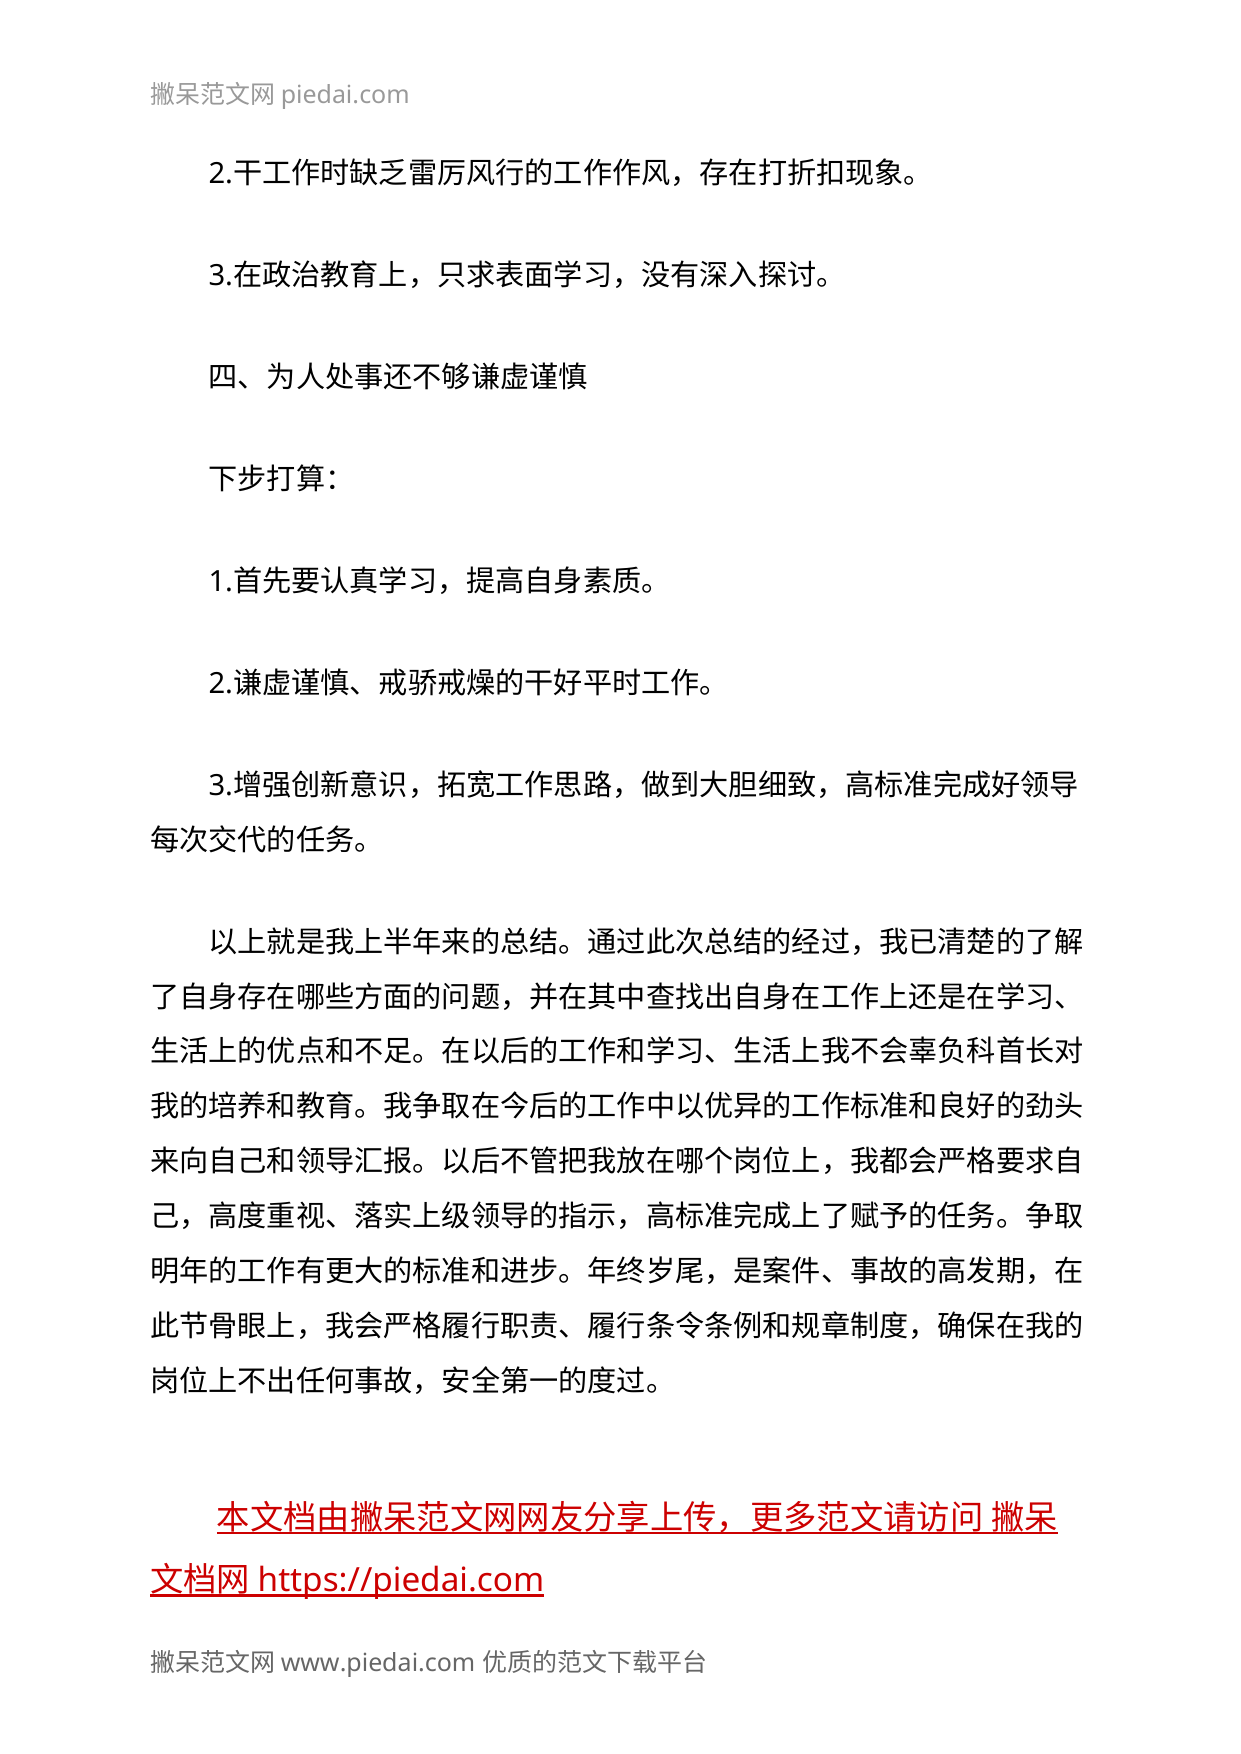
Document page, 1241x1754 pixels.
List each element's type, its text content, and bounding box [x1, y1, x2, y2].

text 2.干工作时缺乏雷厉风行的工作作风，存在打折扣现象。 [150, 150, 1090, 192]
text 3.增强创新意识，拓宽工作思路，做到大胆细致，高标准完成好领导每次交代的任务。 [150, 761, 1090, 859]
text 本文档由撇呆范文网网友分享上传，更多范文请访问 撇呆文档网 https://piedai.com [150, 1490, 1090, 1601]
text 2.谦虚谨慎、戒骄戒燥的干好平时工作。 [150, 659, 1090, 702]
text 3.在政治教育上，只求表面学习，没有深入探讨。 [150, 252, 1090, 294]
text 以上就是我上半年来的总结。通过此次总结的经过，我已清楚的了解了自身存在哪些方面的问题，并在其中查找出自身在工作上还是在学习、生活上的优点和不足。在以后的工作和学习、生活上我不会辜负科首长对我的培养和教育。我争取在今后的工作中以优异的工作标准和良好的劲头来向自己和领导汇报。以后不管把我放在哪个岗位上，我都会严格要求自己，高度重视、落实上级领导的指示，高标准完成上了赋予的任务。争取明年的工作有更大的标准和进步。年终岁尾，是案件、事故的高发期，在此节骨眼上，我会严格履行职责、履行条令条例和规章制度，确保在我的岗位上不出任何事故，安全第一的度过。 [150, 918, 1090, 1400]
text 1.首先要认真学习，提高自身素质。 [150, 557, 1090, 600]
text 下步打算： [150, 456, 1090, 498]
text 四、为人处事还不够谦虚谨慎 [150, 354, 1090, 396]
